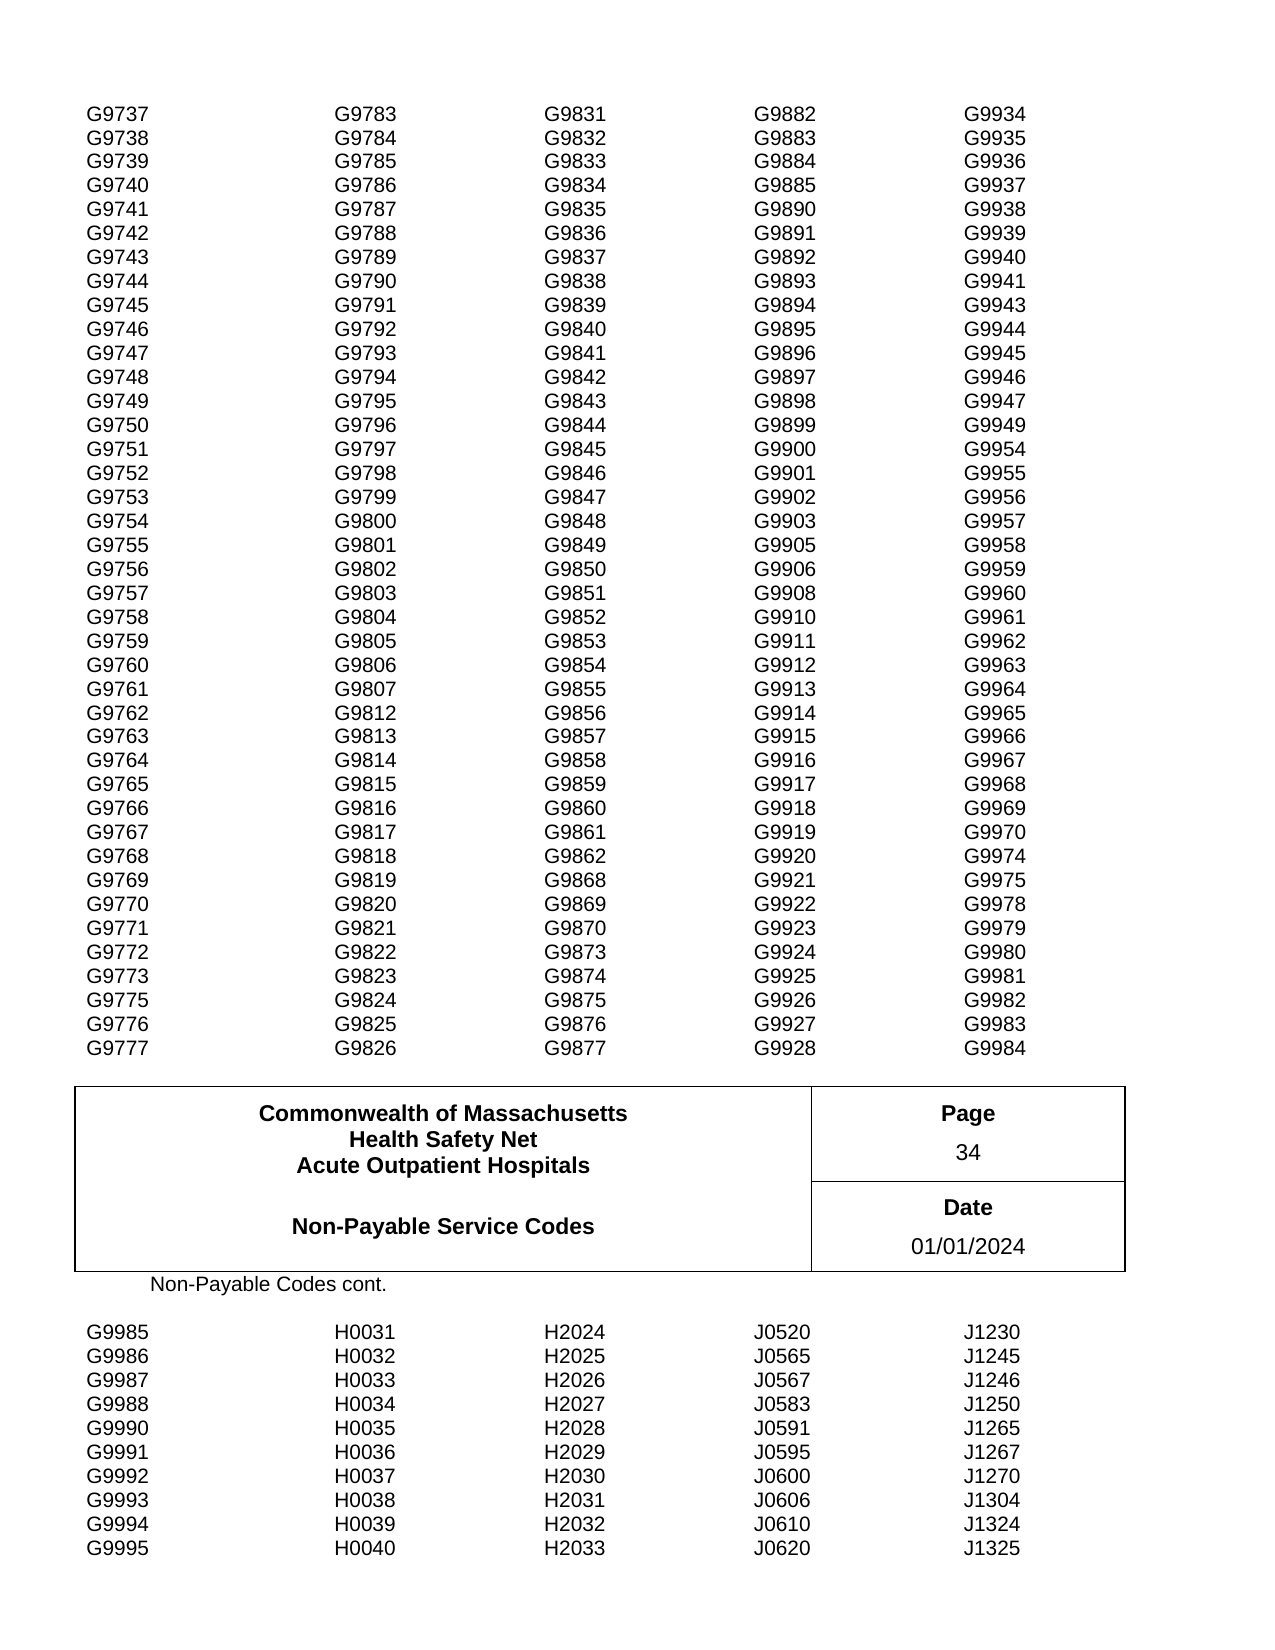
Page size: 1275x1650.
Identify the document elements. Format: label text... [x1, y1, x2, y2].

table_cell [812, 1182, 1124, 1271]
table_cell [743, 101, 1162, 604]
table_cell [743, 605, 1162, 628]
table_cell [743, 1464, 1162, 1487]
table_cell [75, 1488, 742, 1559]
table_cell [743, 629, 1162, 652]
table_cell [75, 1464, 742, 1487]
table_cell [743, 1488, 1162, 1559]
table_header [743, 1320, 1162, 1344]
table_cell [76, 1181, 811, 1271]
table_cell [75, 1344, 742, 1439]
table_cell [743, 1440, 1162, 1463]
text Non-Payable Codes cont. [150, 1272, 1275, 1296]
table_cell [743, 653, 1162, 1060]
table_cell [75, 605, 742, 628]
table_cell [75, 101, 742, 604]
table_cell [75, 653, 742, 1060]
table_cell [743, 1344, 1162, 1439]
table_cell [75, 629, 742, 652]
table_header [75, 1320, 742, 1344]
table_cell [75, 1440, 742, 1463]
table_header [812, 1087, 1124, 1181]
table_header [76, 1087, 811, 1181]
